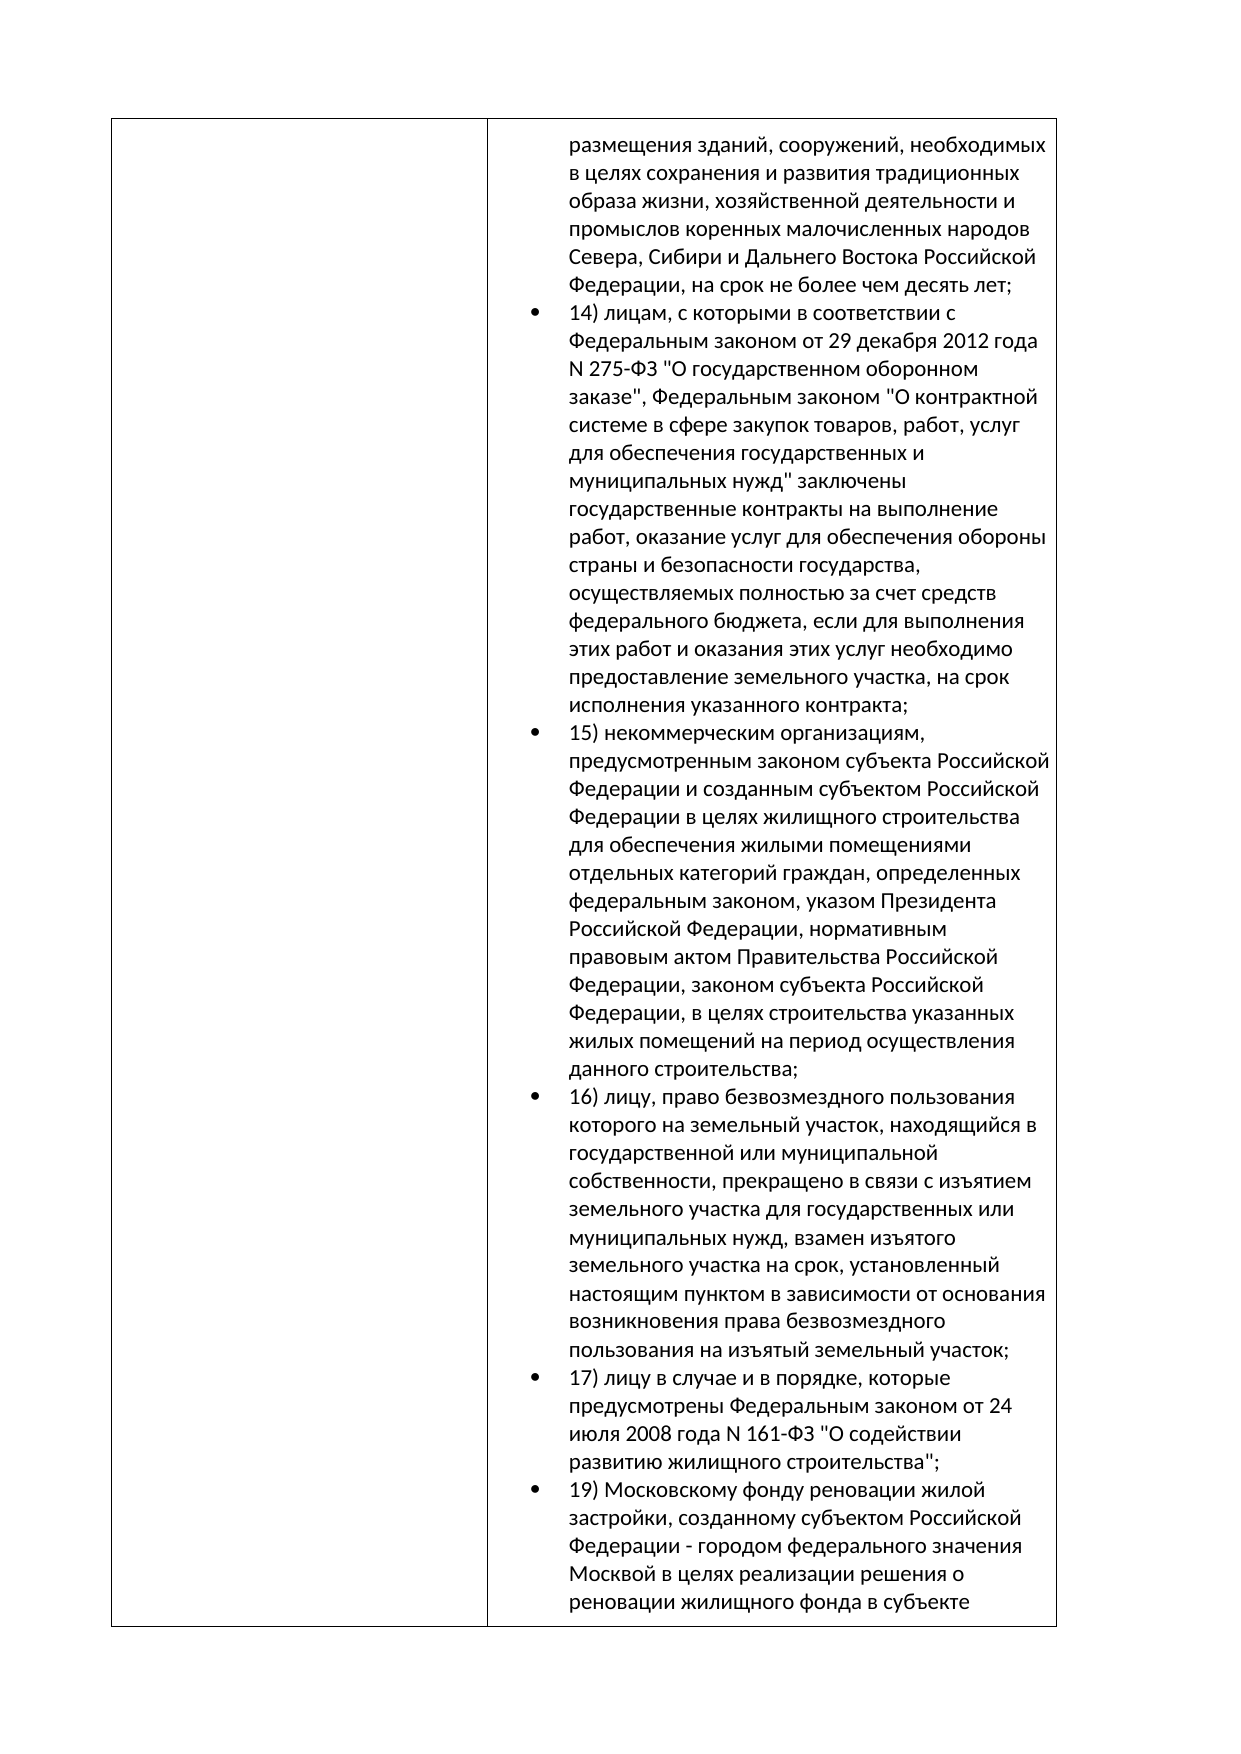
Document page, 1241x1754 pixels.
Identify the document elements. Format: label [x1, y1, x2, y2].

table_cell [112, 119, 487, 1626]
table_cell [488, 119, 1056, 1626]
